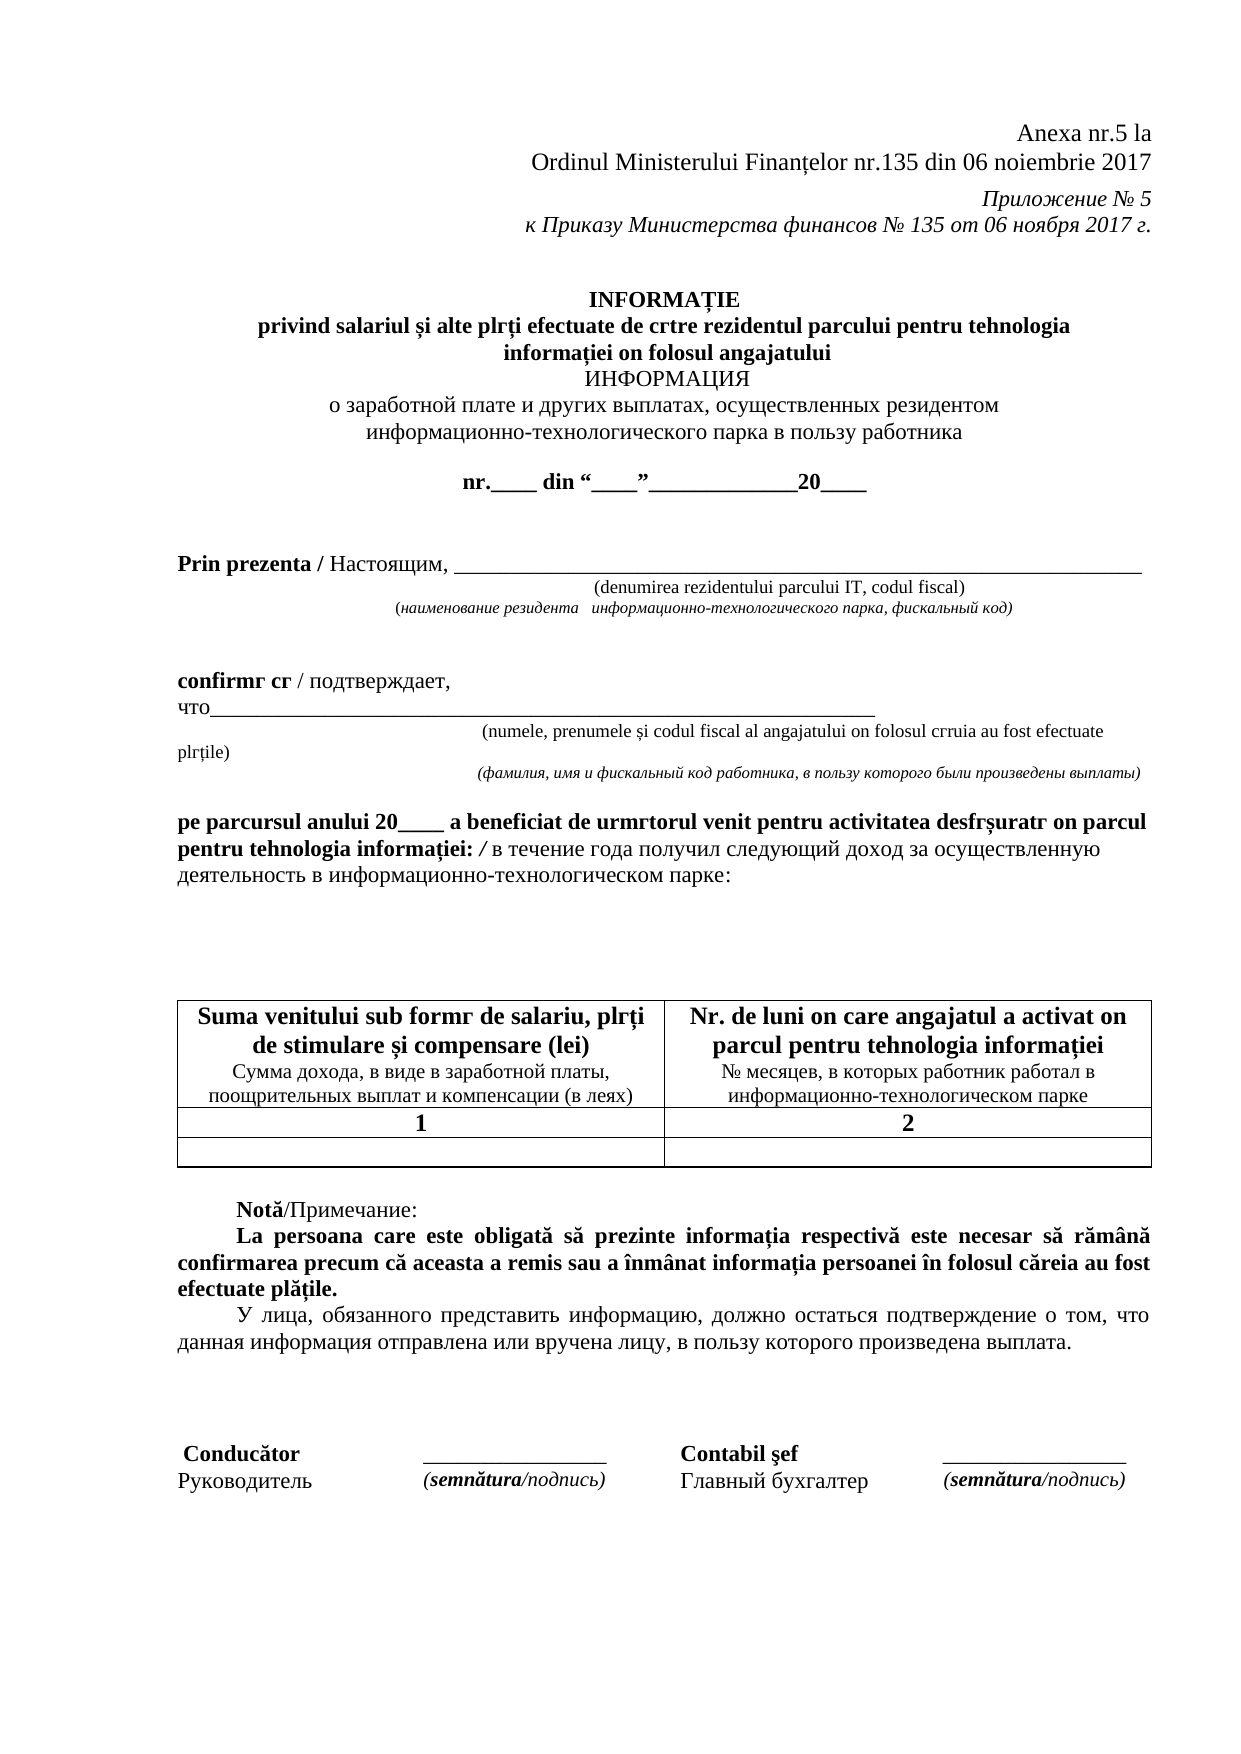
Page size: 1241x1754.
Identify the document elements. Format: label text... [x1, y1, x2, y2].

table_header Suma venitului sub formг de salariu, plгți de stimulare și compensare (lei) Сумма дохода, в виде в заработной платы, поощрительных выплат и компенсации (в леях) [178, 1001, 664, 1107]
text Ordinul Ministerului Finanțelor nr.135 din 06 noiembrie 2017 [218, 147, 1152, 176]
text La persoana care este obligată să prezinte informația respectivă este necesar să rămână confirmarea precum că aceasta a remis sau a înmânat informația persoanei în folosul căreia au fost efectuate plățile. [177, 1222, 1152, 1302]
text (denumirea rezidentului parcului IT, codul fiscal) [177, 576, 1152, 598]
text pe parcursul anului 20____ a beneficiat de urmгtorul venit pentru activitatea desfгșuratг оn parcul pentru tehnologia informației: / в течение года получил следующий доход за осуществленную деятельность в информационно-технологическом парке: [177, 808, 1152, 887]
text У лица, обязанного представить информацию, должно остаться подтверждение о том, что данная информация отправлена или вручена лицу, в пользу которого произведена выплата. [177, 1302, 1152, 1354]
text informației оn folosul angajatului [177, 339, 1152, 365]
text к Приказу Министерства финансов № 135 от 06 ноября . [177, 212, 1152, 238]
table_header Conducător Руководитель [166, 1441, 412, 1493]
table_cell [665, 1138, 1151, 1166]
table_header ________________ (semnătura/подпись) [412, 1441, 669, 1493]
text (numele, prenumele și codul fiscal al angajatului оn folosul cгruia au fost efectuate plгțile) [177, 720, 1152, 763]
table_header Contabil şef Главный бухгалтер [669, 1441, 906, 1493]
text privind salariul și alte plгți efectuate de cгtre rezidentul parcului pentru tehnologia [177, 312, 1152, 339]
table_header Nr. de luni оn care angajatul a activat оn parcul pentru tehnologia informației № месяцев, в которых работник работал в информационно-технологическом парке [665, 1001, 1151, 1107]
text confirmг cг / подтверждает, что__________________________________________________________ [177, 667, 1152, 720]
text (наименование резидента информационно-технологического парка, фискальный код) [177, 598, 1152, 646]
text (фамилия, имя и фискальный код работника, в пользу которого были произведены выплаты) [177, 763, 1152, 782]
text Notă/Примечание: [177, 1196, 1152, 1222]
text Anexa nr.5 la [177, 118, 1152, 147]
text информационно-технологического парка в пользу работника [177, 418, 1152, 444]
table_cell [178, 1138, 664, 1166]
text ИНФОРМАЦИЯ [177, 365, 1152, 391]
text nr.____ din “____”_____________20____ [177, 468, 1152, 494]
table_header ________________ (semnătura/подпись) [906, 1441, 1163, 1493]
text о заработной плате и других выплатах, осуществленных резидентом [177, 391, 1152, 418]
text Приложение № 5 [177, 185, 1152, 212]
text Prin prezenta / Настоящим, ____________________________________________________________ [177, 550, 1152, 576]
table_cell 2 [665, 1108, 1151, 1137]
table_cell 1 [178, 1108, 664, 1137]
text INFORMAȚIE [177, 286, 1152, 312]
